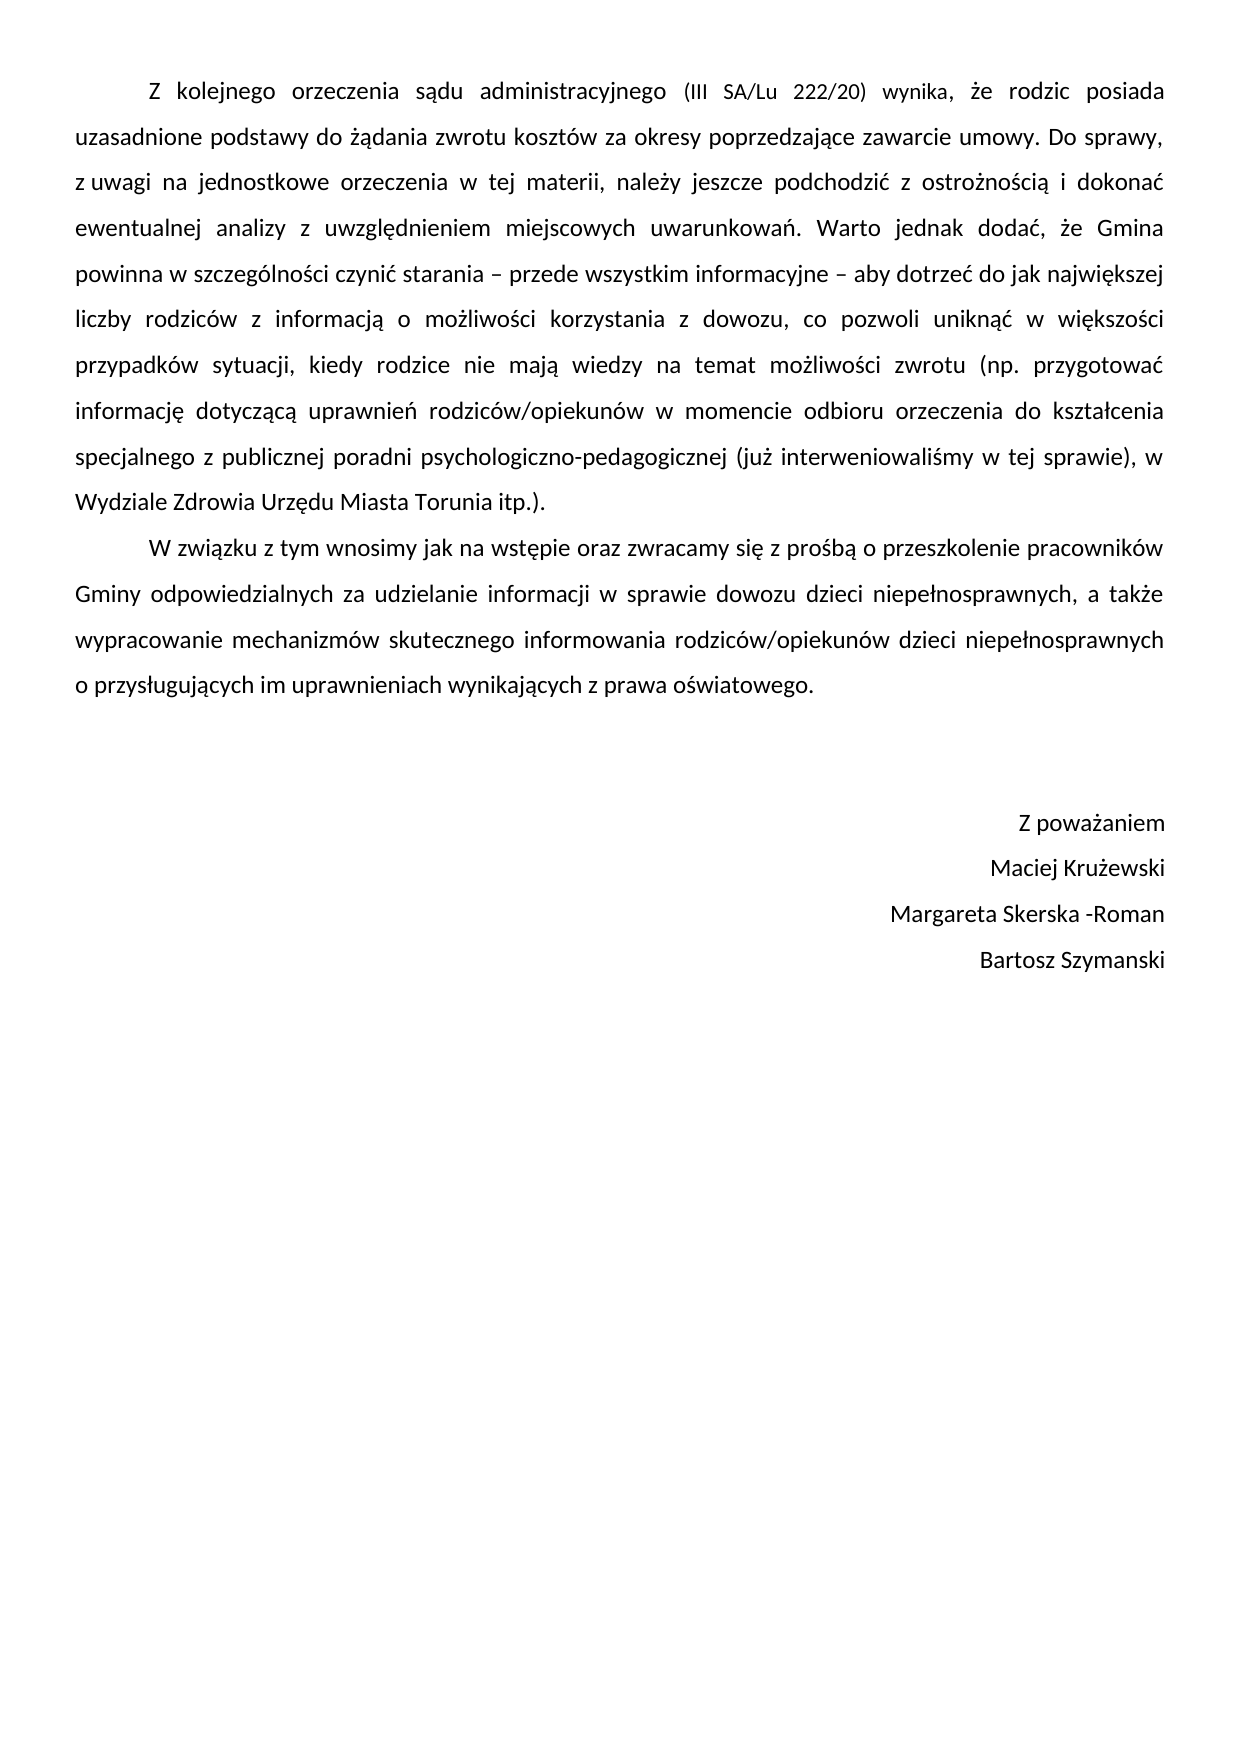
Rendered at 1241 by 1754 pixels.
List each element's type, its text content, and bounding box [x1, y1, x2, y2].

text W związku z tym wnosimy jak na wstępie oraz zwracamy się z prośbą o przeszkolenie pracowników Gminy odpowiedzialnych za udzielanie informacji w sprawie dowozu dzieci niepełnosprawnych, a także wypracowanie mechanizmów skutecznego informowania rodziców/opiekunów dzieci niepełnosprawnych o przysługujących im uprawnieniach wynikających z prawa oświatowego. [75, 532, 1165, 700]
text Maciej Krużewski [75, 852, 1165, 883]
text Bartosz Szymanski [75, 944, 1165, 974]
text Z kolejnego orzeczenia sądu administracyjnego (III SA/Lu 222/20) wynika, że rodzic posiada uzasadnione podstawy do żądania zwrotu kosztów za okresy poprzedzające zawarcie umowy. Do sprawy, z uwagi na jednostkowe orzeczenia w tej materii, należy jeszcze podchodzić z ostrożnością i dokonać ewentualnej analizy z uwzględnieniem miejscowych uwarunkowań. Warto jednak dodać, że Gmina powinna w szczególności czynić starania – przede wszystkim informacyjne – aby dotrzeć do jak największej liczby rodziców z informacją o możliwości korzystania z dowozu, co pozwoli uniknąć w większości przypadków sytuacji, kiedy rodzice nie mają wiedzy na temat możliwości zwrotu (np. przygotować informację dotyczącą uprawnień rodziców/opiekunów w momencie odbioru orzeczenia do kształcenia specjalnego z publicznej poradni psychologiczno-pedagogicznej (już interweniowaliśmy w tej sprawie), w Wydziale Zdrowia Urzędu Miasta Torunia itp.). [75, 75, 1165, 517]
text Margareta Skerska -Roman [75, 898, 1165, 929]
text Z poważaniem [75, 807, 1165, 837]
